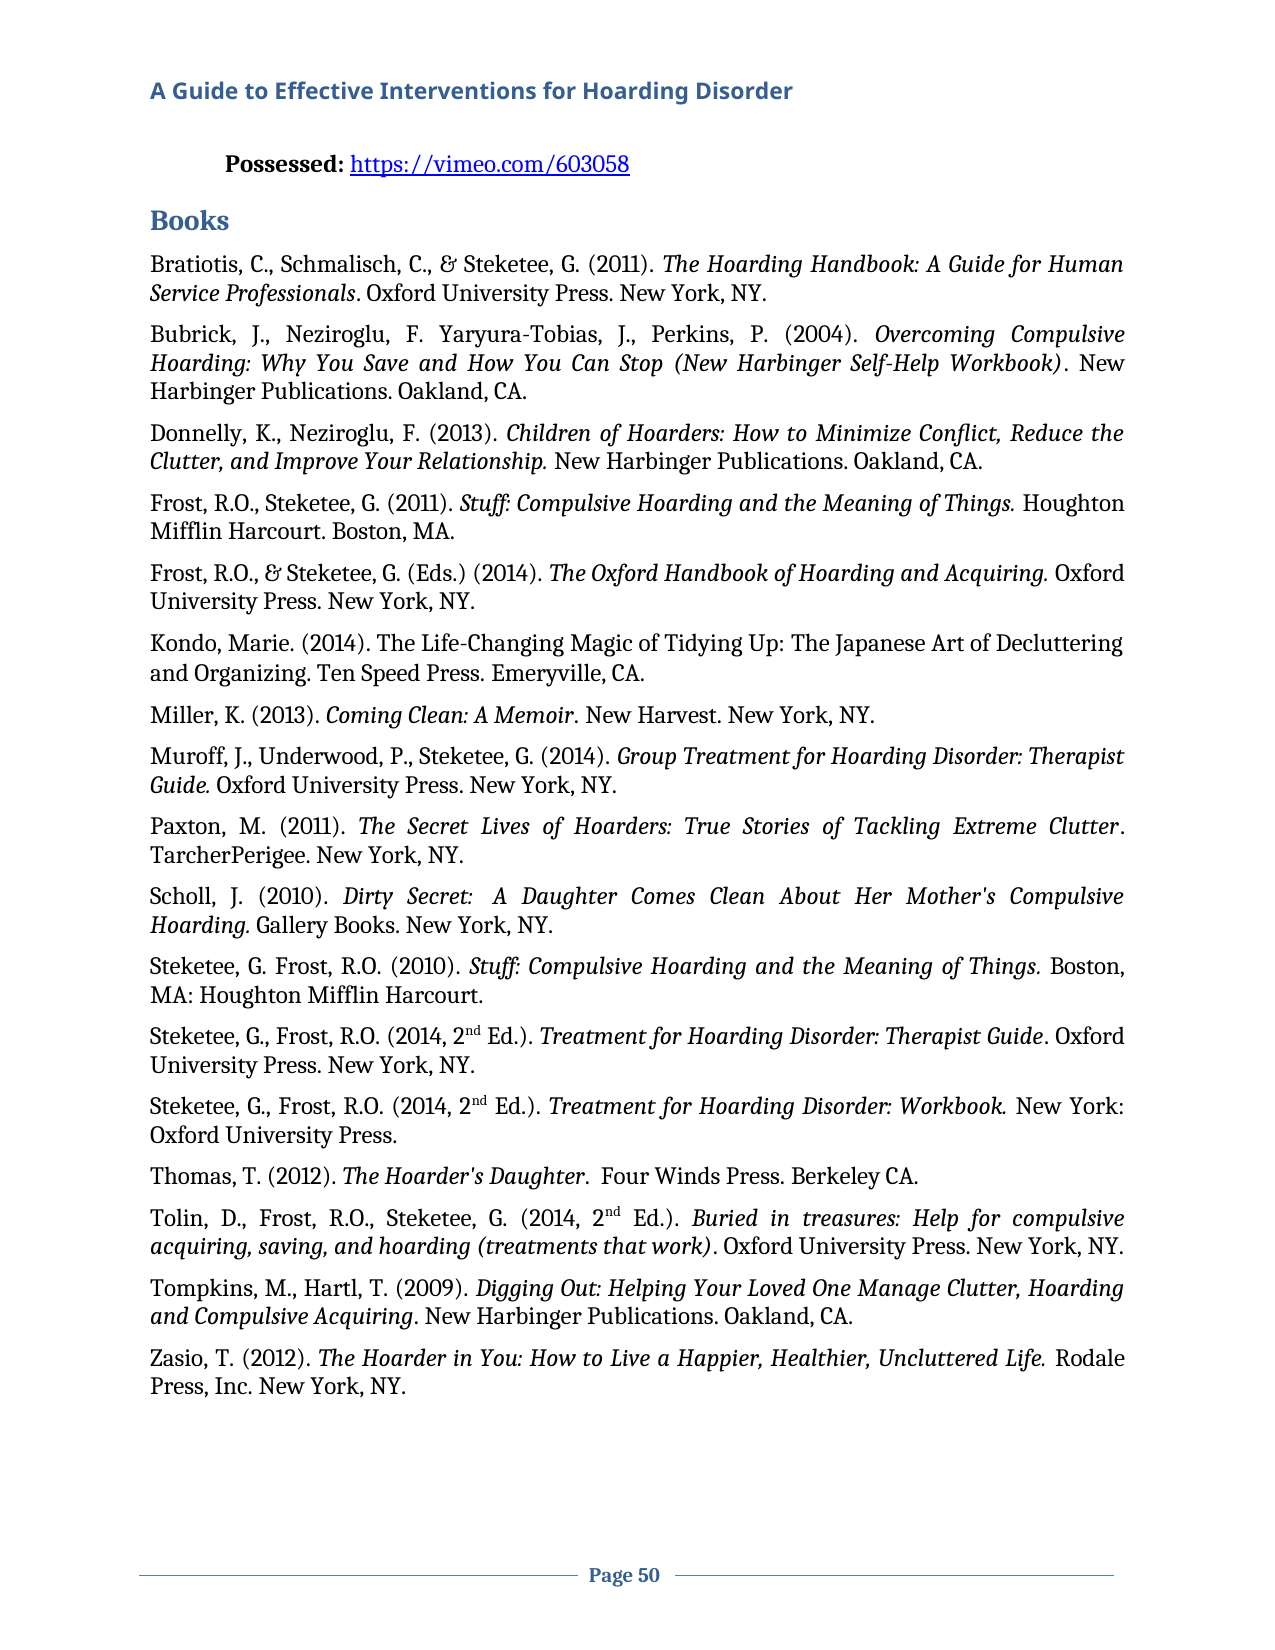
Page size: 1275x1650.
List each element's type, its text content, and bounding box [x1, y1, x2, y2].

text Bratiotis, C., Schmalisch, C., & Steketee, G. (2011). The Hoarding Handbook: A Guide for Human Service Professionals. Oxford University Press. New York, NY. [150, 250, 1125, 307]
text Thomas, T. (2012). The Hoarder's Daughter. Four Winds Press. Berkeley CA. [150, 1162, 1125, 1191]
text Frost, R.O., Steketee, G. (2011). Stuff: Compulsive Hoarding and the Meaning of Things. Houghton Mifflin Harcourt. Boston, MA. [150, 488, 1125, 546]
text Miller, K. (2013). Coming Clean: A Memoir. New Harvest. New York, NY. [150, 701, 1125, 730]
text Paxton, M. (2011). The Secret Lives of Hoarders: True Stories of Tackling Extreme Clutter. TarcherPerigee. New York, NY. [150, 812, 1125, 870]
text Frost, R.O., & Steketee, G. (Eds.) (2014). The Oxford Handbook of Hoarding and Acquiring. Oxford University Press. New York, NY. [150, 558, 1125, 616]
text Steketee, G., Frost, R.O. (2014, 2nd Ed.). Treatment for Hoarding Disorder: Therapist Guide. Oxford University Press. New York, NY. [150, 1022, 1125, 1080]
text Tolin, D., Frost, R.O., Steketee, G. (2014, 2nd Ed.). Buried in treasures: Help for compulsive acquiring, saving, and hoarding (treatments that work). Oxford University Press. New York, NY. [150, 1203, 1125, 1261]
text Bubrick, J., Neziroglu, F. Yaryura-Tobias, J., Perkins, P. (2004). Overcoming Compulsive Hoarding: Why You Save and How You Can Stop (New Harbinger Self-Help Workbook). New Harbinger Publications. Oakland, CA. [150, 320, 1125, 406]
text Possessed: https://vimeo.com/603058 [150, 150, 1125, 179]
text Steketee, G., Frost, R.O. (2014, 2nd Ed.). Treatment for Hoarding Disorder: Workbook. New York: Oxford University Press. [150, 1092, 1125, 1150]
text Steketee, G. Frost, R.O. (2010). Stuff: Compulsive Hoarding and the Meaning of Things. Boston, MA: Houghton Mifflin Harcourt. [150, 952, 1125, 1010]
text Kondo, Marie. (2014). The Life-Changing Magic of Tidying Up: The Japanese Art of Decluttering and Organizing. Ten Speed Press. Emeryville, CA. [150, 628, 1125, 688]
text Donnelly, K., Neziroglu, F. (2013). Children of Hoarders: How to Minimize Conflict, Reduce the Clutter, and Improve Your Relationship. New Harbinger Publications. Oakland, CA. [150, 418, 1125, 476]
text Tompkins, M., Hartl, T. (2009). Digging Out: Helping Your Loved One Manage Clutter, Hoarding and Compulsive Acquiring. New Harbinger Publications. Oakland, CA. [150, 1273, 1125, 1331]
text Scholl, J. (2010). Dirty Secret: A Daughter Comes Clean About Her Mother's Compulsive Hoarding. Gallery Books. New York, NY. [150, 882, 1125, 940]
text Zasio, T. (2012). The Hoarder in You: How to Live a Happier, Healthier, Uncluttered Life. Rodale Press, Inc. New York, NY. [150, 1343, 1125, 1401]
subtitle Books [150, 204, 1125, 237]
text Muroff, J., Underwood, P., Steketee, G. (2014). Group Treatment for Hoarding Disorder: Therapist Guide. Oxford University Press. New York, NY. [150, 742, 1125, 800]
